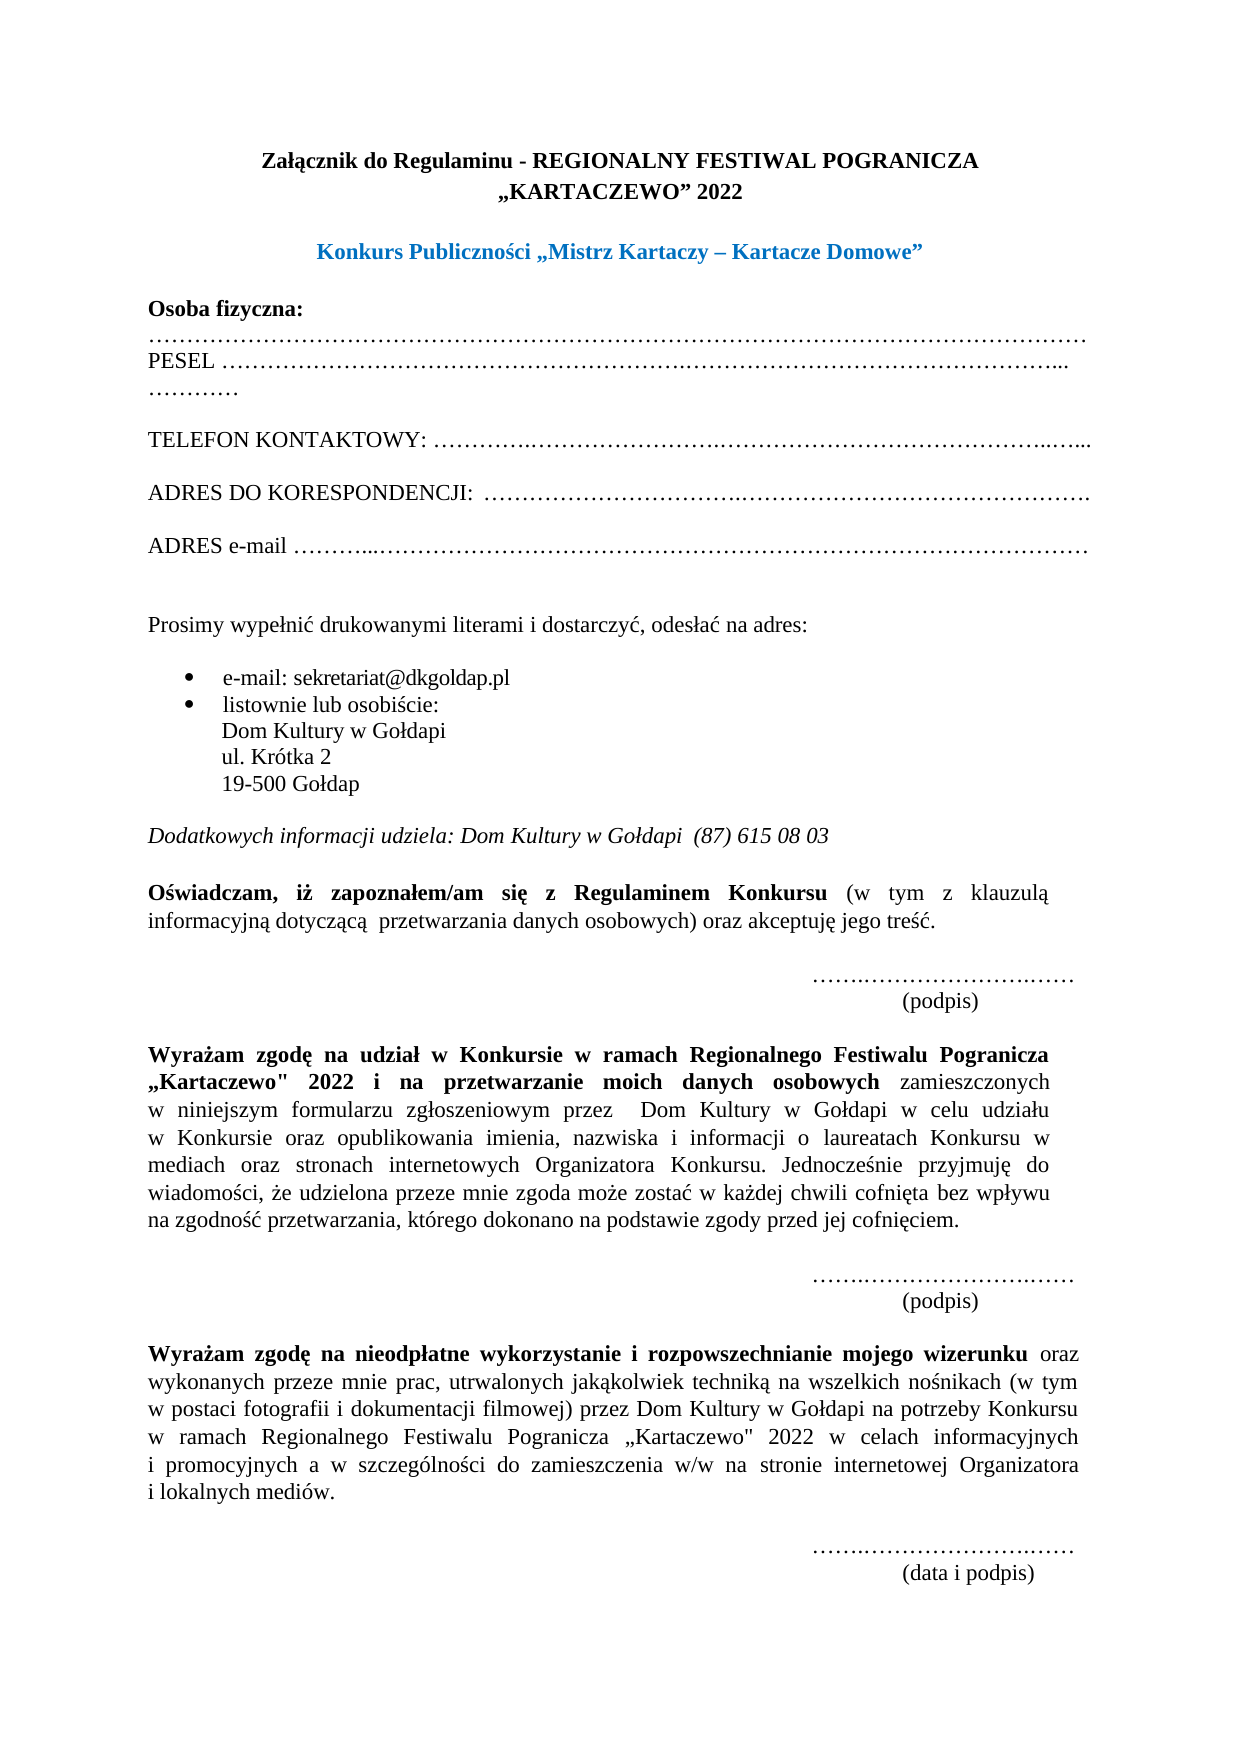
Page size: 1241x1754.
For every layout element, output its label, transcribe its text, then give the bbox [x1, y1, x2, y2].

subtitle Osoba fizyczna: [148, 295, 1093, 321]
text Oświadczam, iż zapoznałem/am się z Regulaminem Konkursu (w tym z klauzulą informacyjną dotyczącą przetwarzania danych osobowych) oraz akceptuję jego treść. [148, 879, 1049, 933]
text 19-500 Gołdap [221, 770, 1093, 796]
text Dom Kultury w Gołdapi [221, 717, 461, 743]
text (podpis) [811, 987, 1093, 1013]
text TELEFON KONTAKTOWY: ………….…………………….……………………………………..…... [148, 427, 1093, 453]
text Załącznik do Regulaminu - REGIONALNY FESTIWAL POGRANICZA „KARTACZEWO” 2022 [148, 148, 1093, 204]
text Konkurs Publiczności „Mistrz Kartaczy – Kartacze Domowe” [148, 238, 1093, 264]
text (podpis) [811, 1288, 1093, 1314]
text …….………………….…… [811, 961, 1093, 987]
text …….………………….…… [811, 1532, 1093, 1559]
text Dodatkowych informacji udziela: Dom Kultury w Gołdapi (87) 615 08 03 [148, 822, 1093, 849]
text ul. Krótka 2 [221, 743, 461, 770]
text Wyrażam zgodę na nieodpłatne wykorzystanie i rozpowszechnianie mojego wizerunku oraz wykonanych przeze mnie prac, utrwalonych jakąkolwiek techniką na wszelkich nośnikach (w tym w postaci fotografii i dokumentacji filmowej) przez Dom Kultury w Gołdapi na potrzeby Konkursu w ramach Regionalnego Festiwalu Pogranicza „Kartaczewo" 2022 w celach informacyjnych i promocyjnych a w szczególności do zamieszczenia w/w na stronie internetowej Organizatora i lokalnych mediów. [148, 1340, 1079, 1505]
text ADRES DO KORESPONDENCJI: …………………………….………………………………………. [148, 479, 1093, 506]
list e-mail: sekretariat@dkgoldap.pl [185, 664, 1093, 691]
list listownie lub osobiście: [185, 691, 1093, 717]
text ADRES e-mail ………...………………………………………………………………………………… [148, 532, 1093, 558]
text Prosimy wypełnić drukowanymi literami i dostarczyć, odesłać na adres: [148, 611, 1093, 637]
text …………………………………………………………………………………………………………… [148, 321, 1093, 347]
text PESEL …………………………………………………….…………………………………………...………… [148, 347, 1093, 400]
text Wyrażam zgodę na udział w Konkursie w ramach Regionalnego Festiwalu Pogranicza „Kartaczewo" 2022 i na przetwarzanie moich danych osobowych zamieszczonych w niniejszym formularzu zgłoszeniowym przez Dom Kultury w Gołdapi w celu udziału w Konkursie oraz opublikowania imienia, nazwiska i informacji o laureatach Konkursu w mediach oraz stronach internetowych Organizatora Konkursu. Jednocześnie przyjmuję do wiadomości, że udzielona przeze mnie zgoda może zostać w każdej chwili cofnięta bez wpływu na zgodność przetwarzania, którego dokonano na podstawie zgody przed jej cofnięciem. [148, 1041, 1050, 1233]
text …….………………….…… [811, 1261, 1093, 1288]
text (data i podpis) [811, 1559, 1093, 1585]
